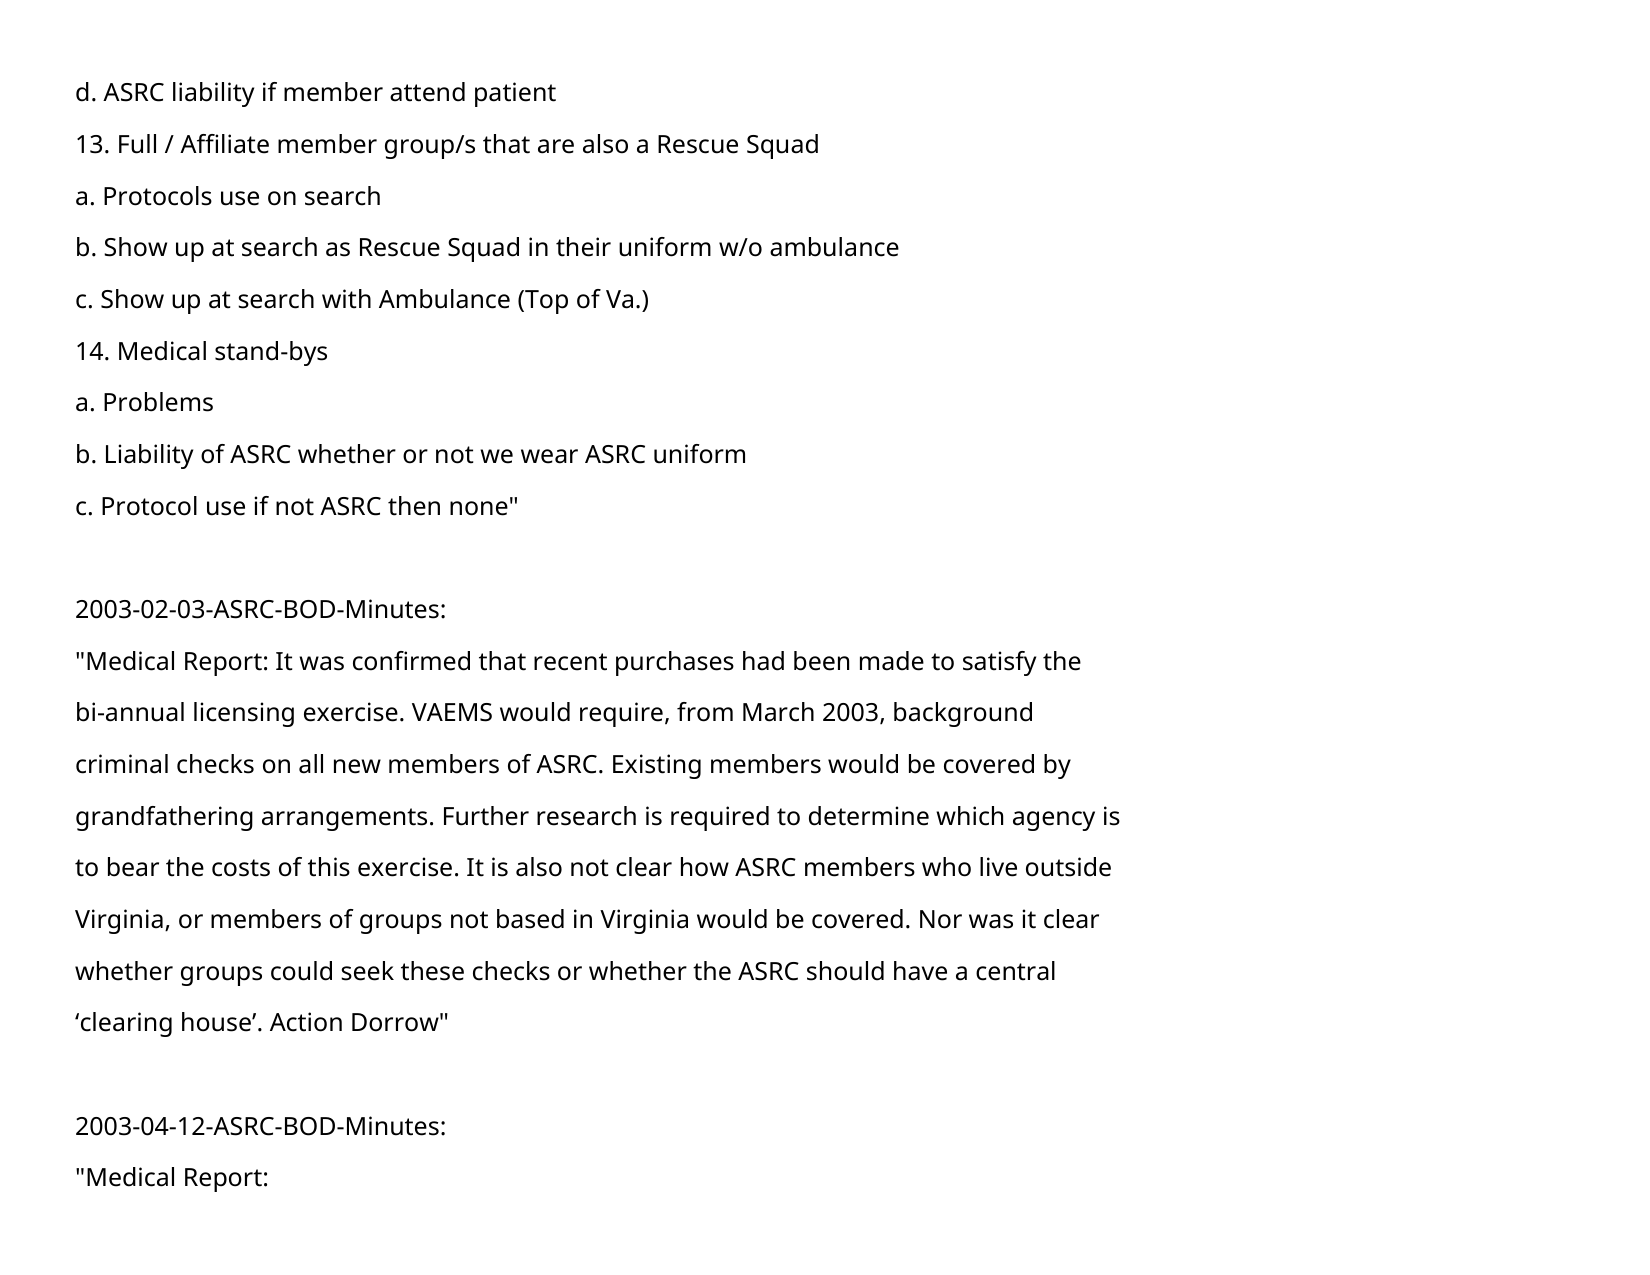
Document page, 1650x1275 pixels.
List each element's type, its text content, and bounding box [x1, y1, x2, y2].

text d. ASRC liability if member attend patient [75, 75, 1575, 109]
text 2003-02-03-ASRC-BOD-Minutes: [75, 592, 1575, 626]
text a. Protocols use on search [75, 178, 1575, 212]
text "Medical Report: [75, 1160, 1575, 1194]
text grandfathering arrangements. Further research is required to determine which agency is [75, 798, 1575, 832]
text c. Show up at search with Ambulance (Top of Va.) [75, 282, 1575, 316]
text to bear the costs of this exercise. It is also not clear how ASRC members who live outside [75, 850, 1575, 884]
text criminal checks on all new members of ASRC. Existing members would be covered by [75, 747, 1575, 781]
text Virginia, or members of groups not based in Virginia would be covered. Nor was it clear [75, 902, 1575, 936]
text "Medical Report: It was confirmed that recent purchases had been made to satisfy the [75, 643, 1575, 677]
text c. Protocol use if not ASRC then none" [75, 488, 1575, 522]
text 14. Medical stand-bys [75, 333, 1575, 367]
text whether groups could seek these checks or whether the ASRC should have a central [75, 953, 1575, 987]
text a. Problems [75, 385, 1575, 419]
text b. Show up at search as Rescue Squad in their uniform w/o ambulance [75, 230, 1575, 264]
text bi-annual licensing exercise. VAEMS would require, from March 2003, background [75, 695, 1575, 729]
text b. Liability of ASRC whether or not we wear ASRC uniform [75, 437, 1575, 471]
text 2003-04-12-ASRC-BOD-Minutes: [75, 1108, 1575, 1142]
text ‘clearing house’. Action Dorrow" [75, 1005, 1575, 1039]
text 13. Full / Affiliate member group/s that are also a Rescue Squad [75, 127, 1575, 161]
